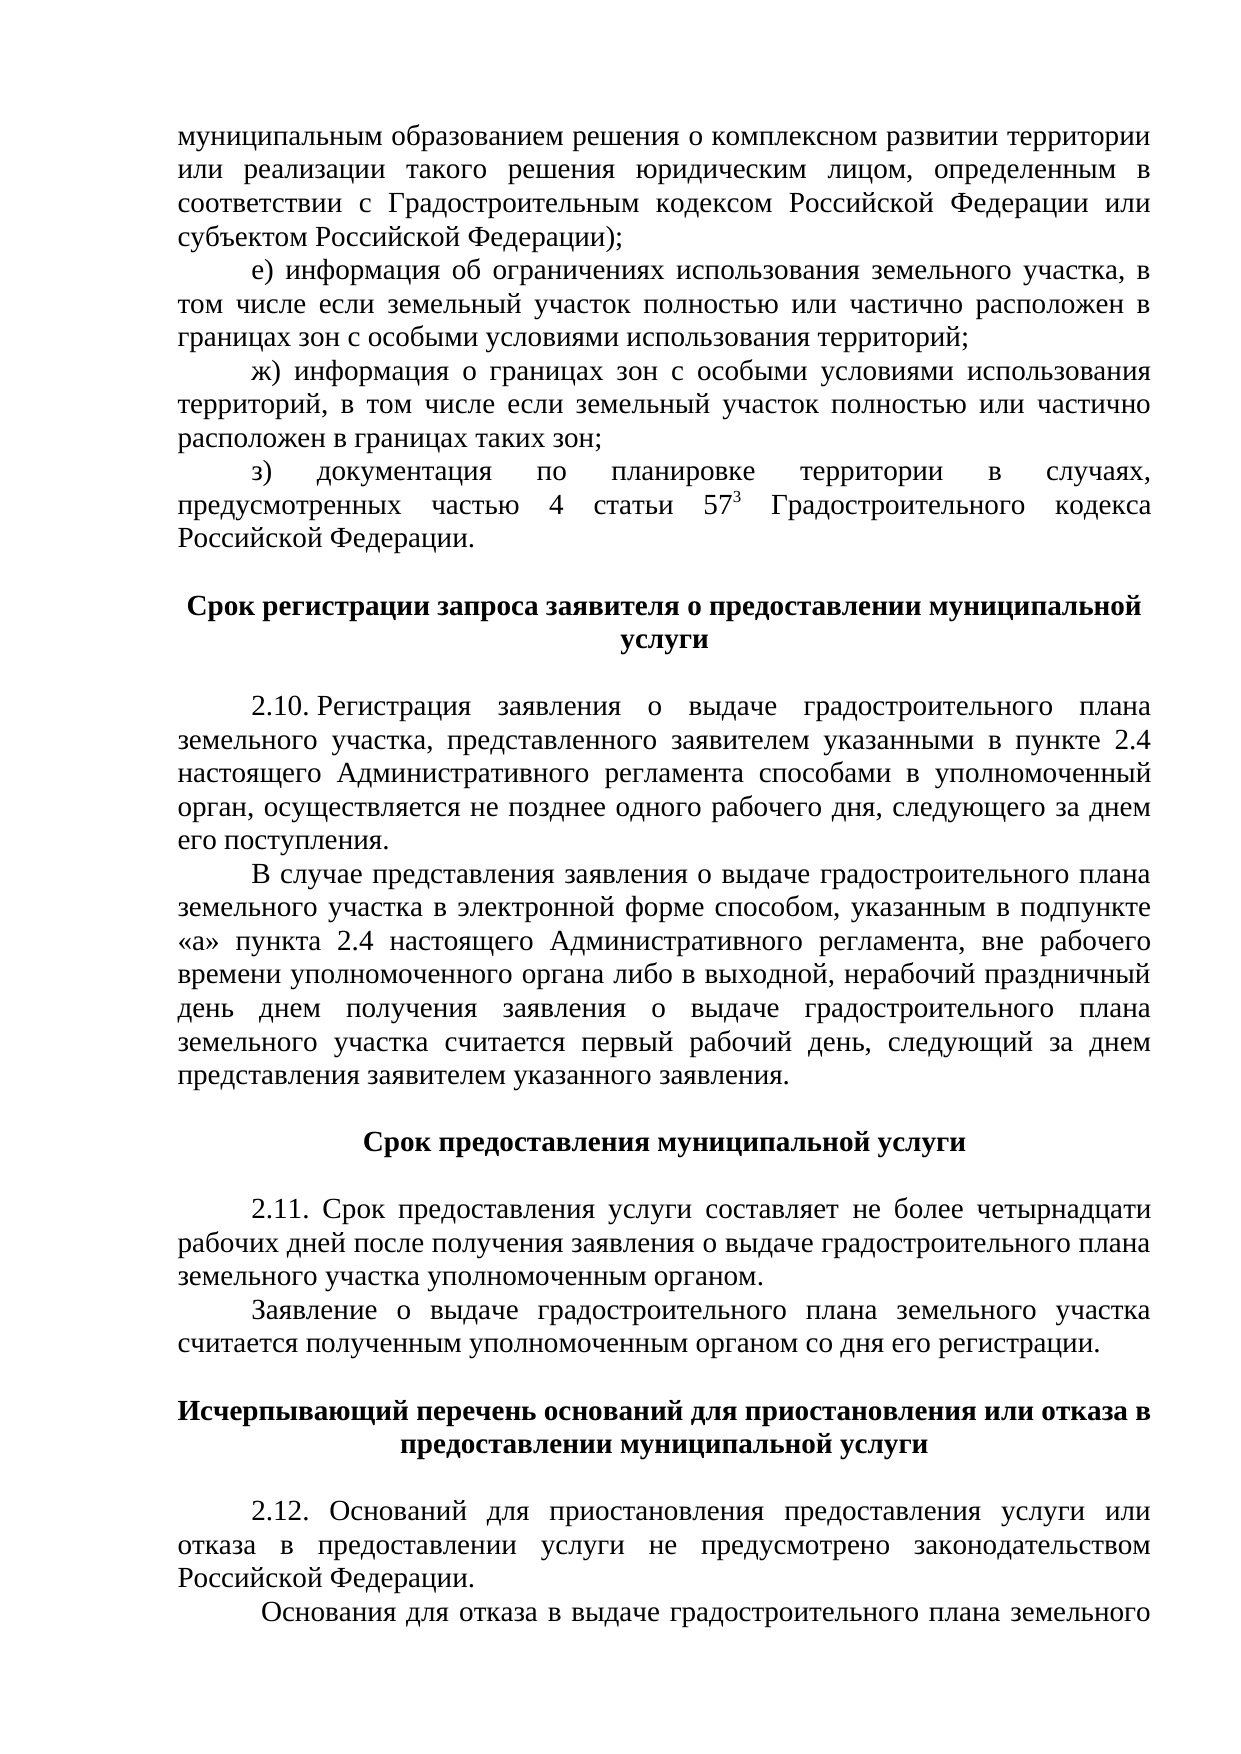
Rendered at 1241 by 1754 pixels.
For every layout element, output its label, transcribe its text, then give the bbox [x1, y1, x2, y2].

text е) информация об ограничениях использования земельного участка, в том числе если земельный участок полностью или частично расположен в границах зон с особыми условиями использования территорий; [177, 252, 1152, 353]
text Исчерпывающий перечень оснований для приостановления или отказа в предоставлении муниципальной услуги [177, 1393, 1152, 1460]
text Заявление о выдаче градостроительного плана земельного участка считается полученным уполномоченным органом со дня его регистрации. [177, 1292, 1152, 1359]
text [177, 1594, 1152, 1627]
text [177, 118, 1152, 252]
text 2.11. Срок предоставления услуги составляет не более четырнадцати рабочих дней после получения заявления о выдаче градостроительного плана земельного участка уполномоченным органом. [177, 1191, 1152, 1292]
text 2.10. Регистрация заявления о выдаче градостроительного плана земельного участка, представленного заявителем указанными в пункте 2.4 настоящего Административного регламента способами в уполномоченный орган, осуществляется не позднее одного рабочего дня, следующего за днем его поступления. [177, 688, 1152, 856]
text з) документация по планировке территории в случаях, предусмотренных частью 4 статьи 573 Градостроительного кодекса Российской Федерации. [177, 453, 1152, 554]
text Срок предоставления муниципальной услуги [177, 1124, 1152, 1158]
text 2.12. Оснований для приостановления предоставления услуги или отказа в предоставлении услуги не предусмотрено законодательством Российской Федерации. [177, 1493, 1152, 1594]
text Срок регистрации запроса заявителя о предоставлении муниципальной услуги [177, 588, 1152, 655]
text В случае представления заявления о выдаче градостроительного плана земельного участка в электронной форме способом, указанным в подпункте «а» пункта 2.4 настоящего Административного регламента, вне рабочего времени уполномоченного органа либо в выходной, нерабочий праздничный день днем получения заявления о выдаче градостроительного плана земельного участка считается первый рабочий день, следующий за днем представления заявителем указанного заявления. [177, 856, 1152, 1091]
text ж) информация о границах зон с особыми условиями использования территорий, в том числе если земельный участок полностью или частично расположен в границах таких зон; [177, 353, 1152, 453]
